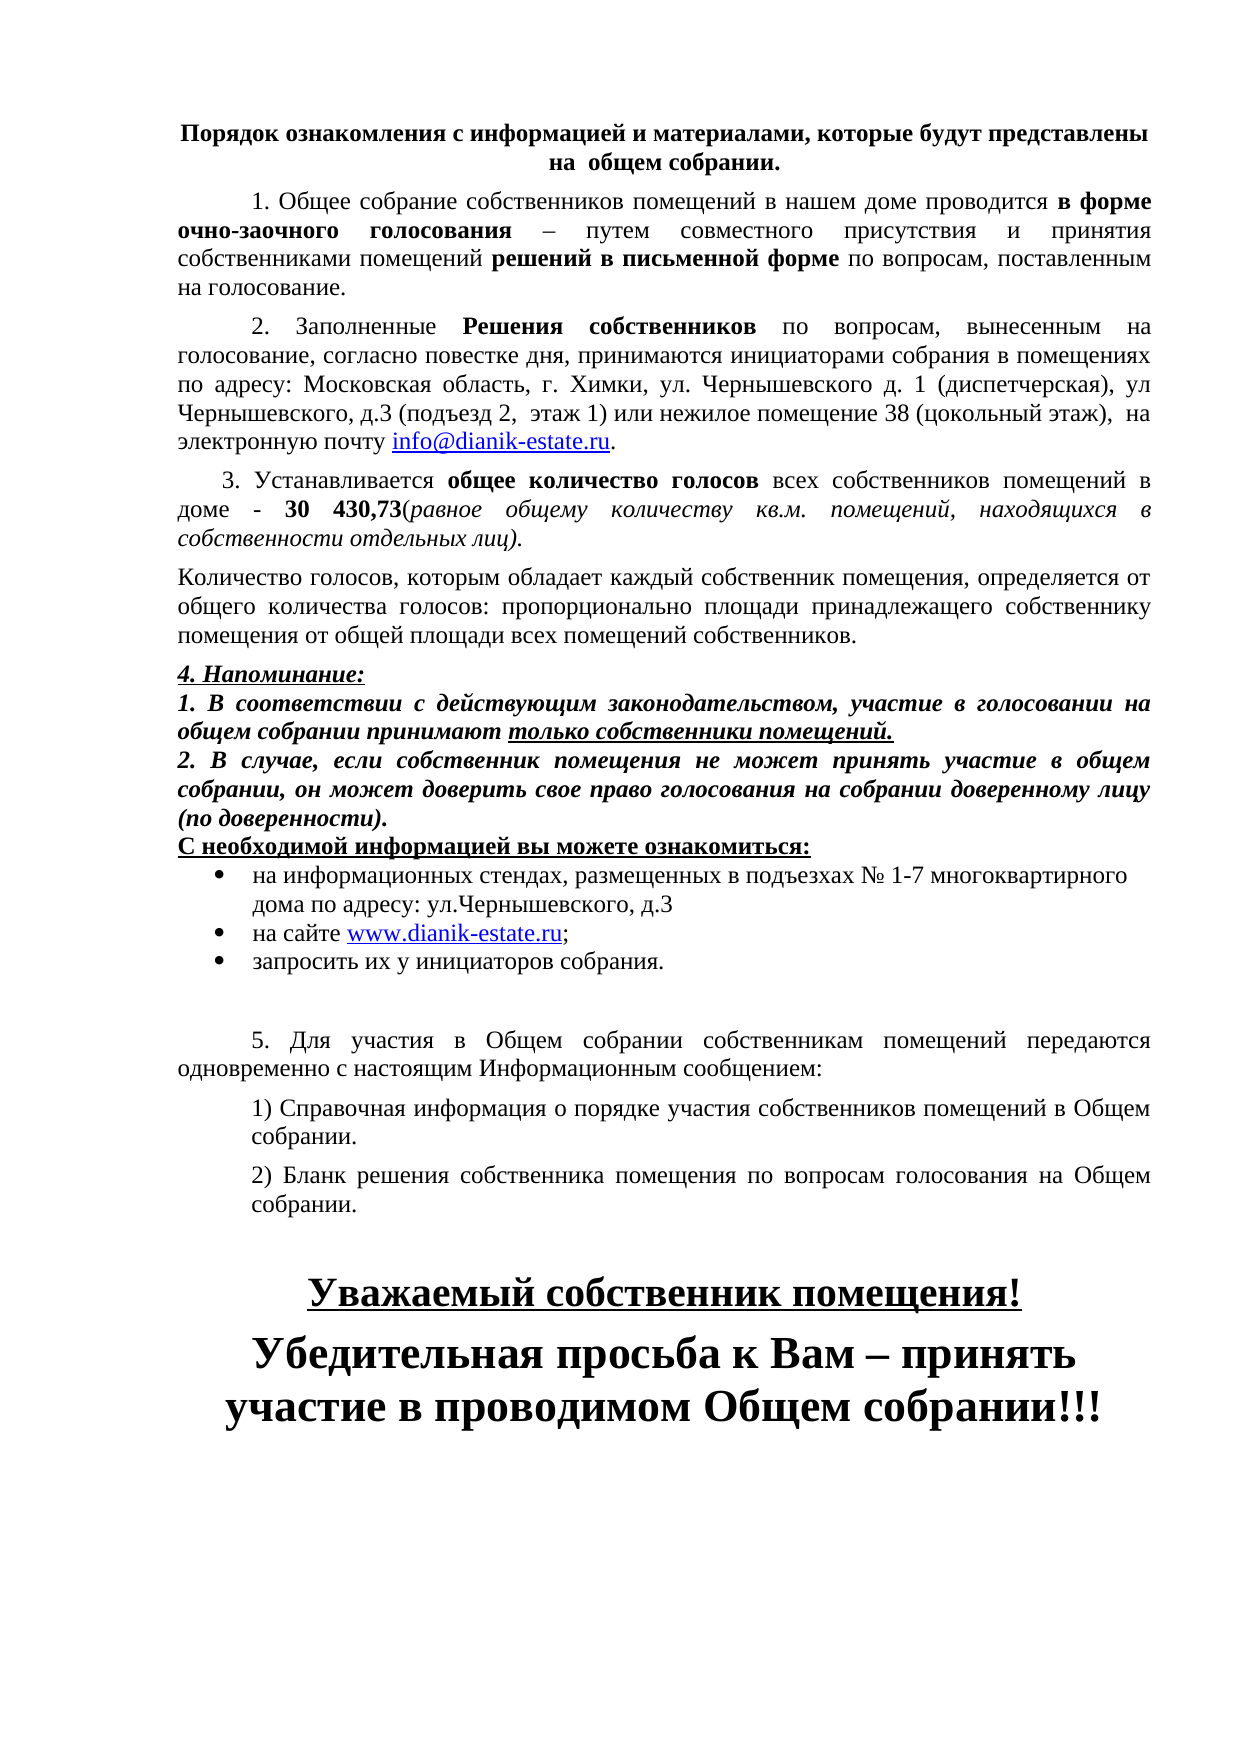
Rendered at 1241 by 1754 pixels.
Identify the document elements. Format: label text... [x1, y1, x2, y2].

list на сайте www.dianik-estate.ru; [215, 918, 1152, 946]
text Количество голосов, которым обладает каждый собственник помещения, определяется от общего количества голосов: пропорционально площади принадлежащего собственнику помещения от общей площади всех помещений собственников. [177, 562, 1152, 648]
text 2) Бланк решения собственника помещения по вопросам голосования на Общем собрании. [251, 1161, 1152, 1218]
text Убедительная просьба к Вам – принять участие в проводимом Общем собрании!!! [177, 1326, 1152, 1431]
list запросить их у инициаторов собрания. [215, 946, 1152, 975]
text 2. Заполненные Решения собственников по вопросам, вынесенным на голосование, согласно повестке дня, принимаются инициаторами собрания в помещениях по адресу: Московская область, г. Химки, ул. Чернышевского д. 1 (диспетчерская), ул Чернышевского, д.3 (подъезд 2, этаж 1) или нежилое помещение 38 (цокольный этаж), на электронную почту info@dianik-estate.ru. [177, 311, 1152, 455]
text Порядок ознакомления с информацией и материалами, которые будут представлены на общем собрании. [177, 118, 1152, 176]
text 1. В соответствии с действующим законодательством, участие в голосовании на общем собрании принимают только собственники помещений. [177, 688, 1152, 745]
text 4. Напоминание: [177, 659, 1152, 688]
text Уважаемый собственник помещения! [177, 1268, 1152, 1316]
text 1. Общее собрание собственников помещений в нашем доме проводится в форме очно-заочного голосования – путем совместного присутствия и принятия собственниками помещений решений в письменной форме по вопросам, поставленным на голосование. [177, 186, 1152, 301]
text 3. Устанавливается общее количество голосов всех собственников помещений в доме - 30 430,73(равное общему количеству кв.м. помещений, находящихся в собственности отдельных лиц). [177, 466, 1152, 552]
list на информационных стендах, размещенных в подъезхах № 1-7 многоквартирного дома по адресу: ул.Чернышевского, д.3 [215, 860, 1152, 918]
text С необходимой информацией вы можете ознакомиться: [177, 831, 1152, 860]
text 2. В случае, если собственник помещения не может принять участие в общем собрании, он может доверить свое право голосования на собрании доверенному лицу (по доверенности). [177, 745, 1152, 831]
text 5. Для участия в Общем собрании собственникам помещений передаются одновременно с настоящим Информационным сообщением: [177, 1025, 1152, 1082]
text 1) Справочная информация о порядке участия собственников помещений в Общем собрании. [251, 1093, 1152, 1150]
